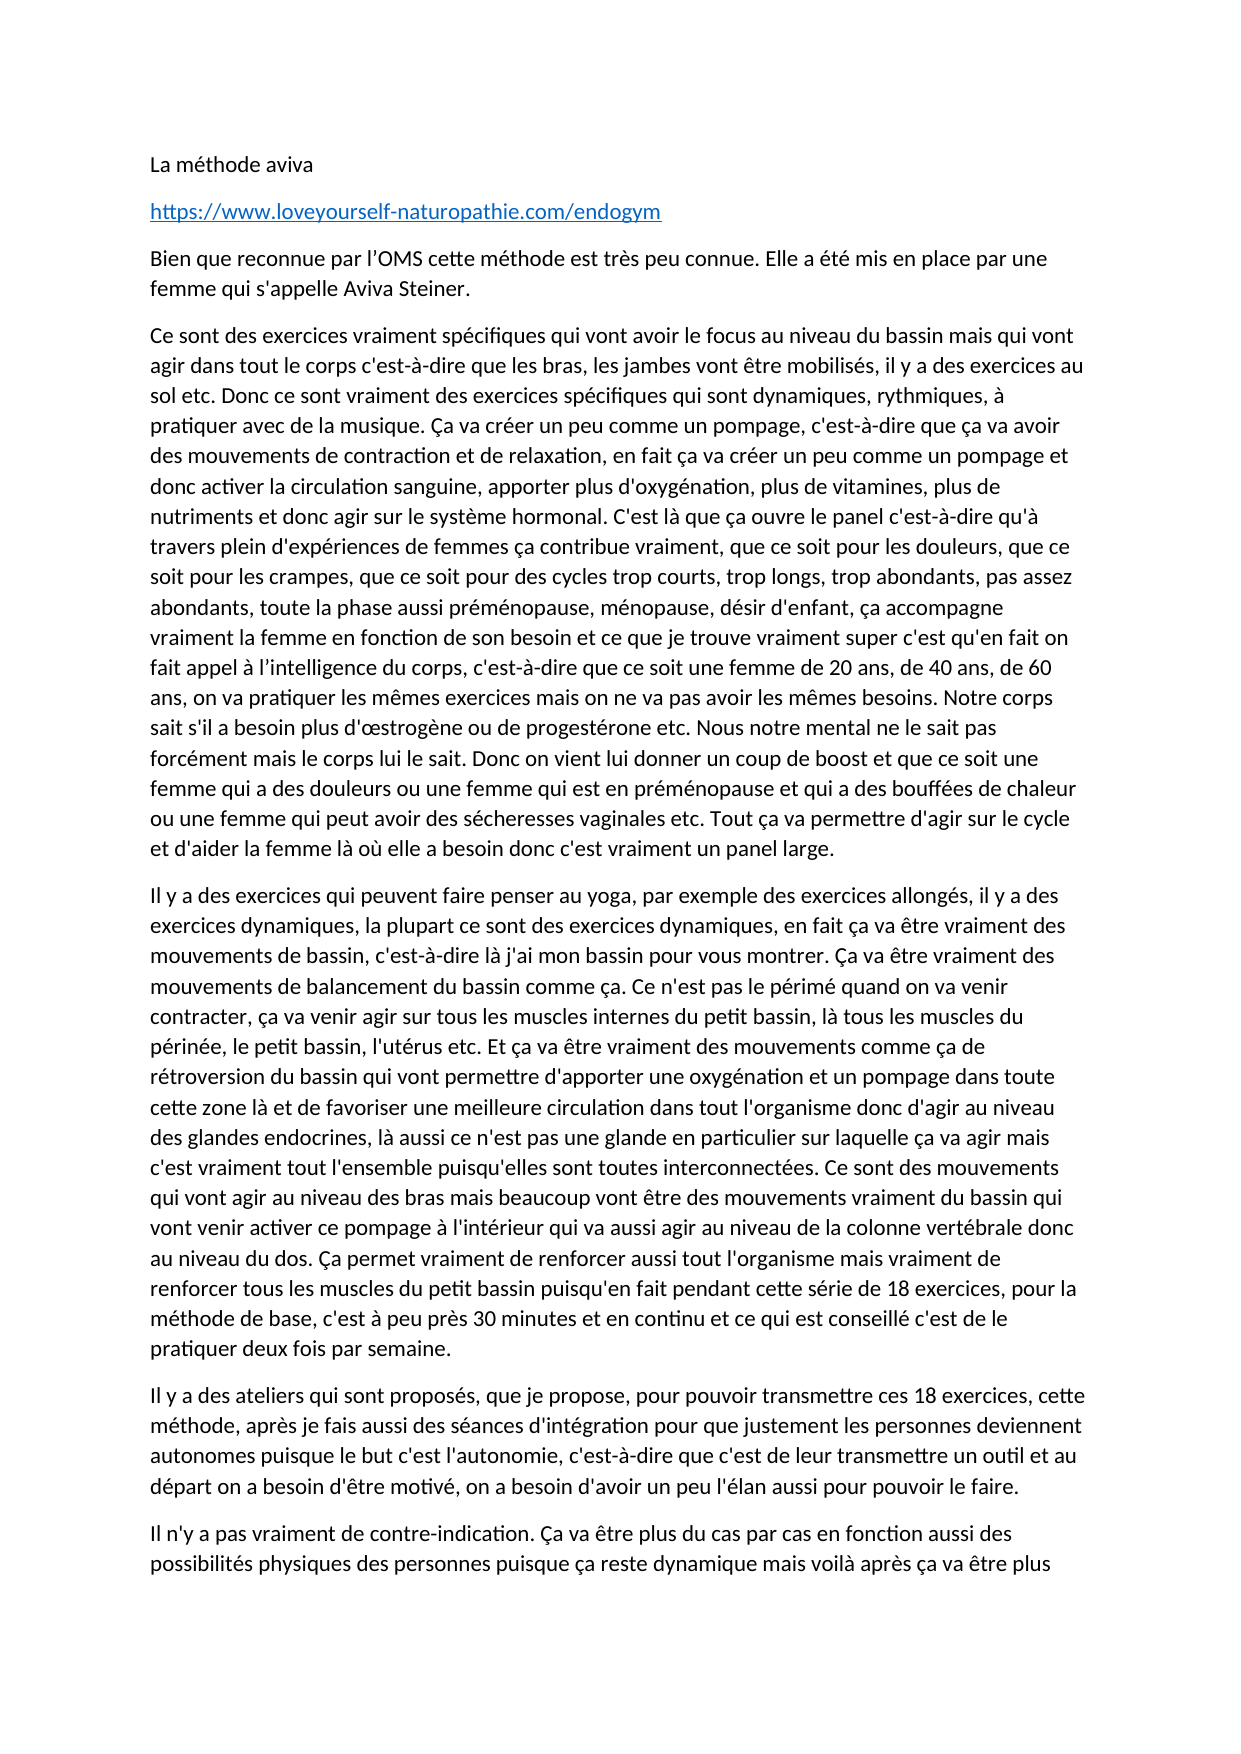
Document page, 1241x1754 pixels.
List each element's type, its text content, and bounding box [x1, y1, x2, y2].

text Il y a des ateliers qui sont proposés, que je propose, pour pouvoir transmettre ces 18 exercices, cette méthode, après je fais aussi des séances d'intégration pour que justement les personnes deviennent autonomes puisque le but c'est l'autonomie, c'est-à-dire que c'est de leur transmettre un outil et au départ on a besoin d'être motivé, on a besoin d'avoir un peu l'élan aussi pour pouvoir le faire. [150, 1381, 1090, 1500]
text https://www.loveyourself-naturopathie.com/endogym [150, 197, 1090, 225]
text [150, 1519, 1090, 1577]
text Il y a des exercices qui peuvent faire penser au yoga, par exemple des exercices allongés, il y a des exercices dynamiques, la plupart ce sont des exercices dynamiques, en fait ça va être vraiment des mouvements de bassin, c'est-à-dire là j'ai mon bassin pour vous montrer. Ça va être vraiment des mouvements de balancement du bassin comme ça. Ce n'est pas le périmé quand on va venir contracter, ça va venir agir sur tous les muscles internes du petit bassin, là tous les muscles du périnée, le petit bassin, l'utérus etc. Et ça va être vraiment des mouvements comme ça de rétroversion du bassin qui vont permettre d'apporter une oxygénation et un pompage dans toute cette zone là et de favoriser une meilleure circulation dans tout l'organisme donc d'agir au niveau des glandes endocrines, là aussi ce n'est pas une glande en particulier sur laquelle ça va agir mais c'est vraiment tout l'ensemble puisqu'elles sont toutes interconnectées. Ce sont des mouvements qui vont agir au niveau des bras mais beaucoup vont être des mouvements vraiment du bassin qui vont venir activer ce pompage à l'intérieur qui va aussi agir au niveau de la colonne vertébrale donc au niveau du dos. Ça permet vraiment de renforcer aussi tout l'organisme mais vraiment de renforcer tous les muscles du petit bassin puisqu'en fait pendant cette série de 18 exercices, pour la méthode de base, c'est à peu près 30 minutes et en continu et ce qui est conseillé c'est de le pratiquer deux fois par semaine. [150, 881, 1090, 1362]
text Ce sont des exercices vraiment spécifiques qui vont avoir le focus au niveau du bassin mais qui vont agir dans tout le corps c'est-à-dire que les bras, les jambes vont être mobilisés, il y a des exercices au sol etc. Donc ce sont vraiment des exercices spécifiques qui sont dynamiques, rythmiques, à pratiquer avec de la musique. Ça va créer un peu comme un pompage, c'est-à-dire que ça va avoir des mouvements de contraction et de relaxation, en fait ça va créer un peu comme un pompage et donc activer la circulation sanguine, apporter plus d'oxygénation, plus de vitamines, plus de nutriments et donc agir sur le système hormonal. C'est là que ça ouvre le panel c'est-à-dire qu'à travers plein d'expériences de femmes ça contribue vraiment, que ce soit pour les douleurs, que ce soit pour les crampes, que ce soit pour des cycles trop courts, trop longs, trop abondants, pas assez abondants, toute la phase aussi préménopause, ménopause, désir d'enfant, ça accompagne vraiment la femme en fonction de son besoin et ce que je trouve vraiment super c'est qu'en fait on fait appel à l’intelligence du corps, c'est-à-dire que ce soit une femme de 20 ans, de 40 ans, de 60 ans, on va pratiquer les mêmes exercices mais on ne va pas avoir les mêmes besoins. Notre corps sait s'il a besoin plus d'œstrogène ou de progestérone etc. Nous notre mental ne le sait pas forcément mais le corps lui le sait. Donc on vient lui donner un coup de boost et que ce soit une femme qui a des douleurs ou une femme qui est en préménopause et qui a des bouffées de chaleur ou une femme qui peut avoir des sécheresses vaginales etc. Tout ça va permettre d'agir sur le cycle et d'aider la femme là où elle a besoin donc c'est vraiment un panel large. [150, 321, 1090, 862]
text La méthode aviva [150, 150, 1090, 178]
text Bien que reconnue par l’OMS cette méthode est très peu connue. Elle a été mis en place par une femme qui s'appelle Aviva Steiner. [150, 244, 1090, 302]
